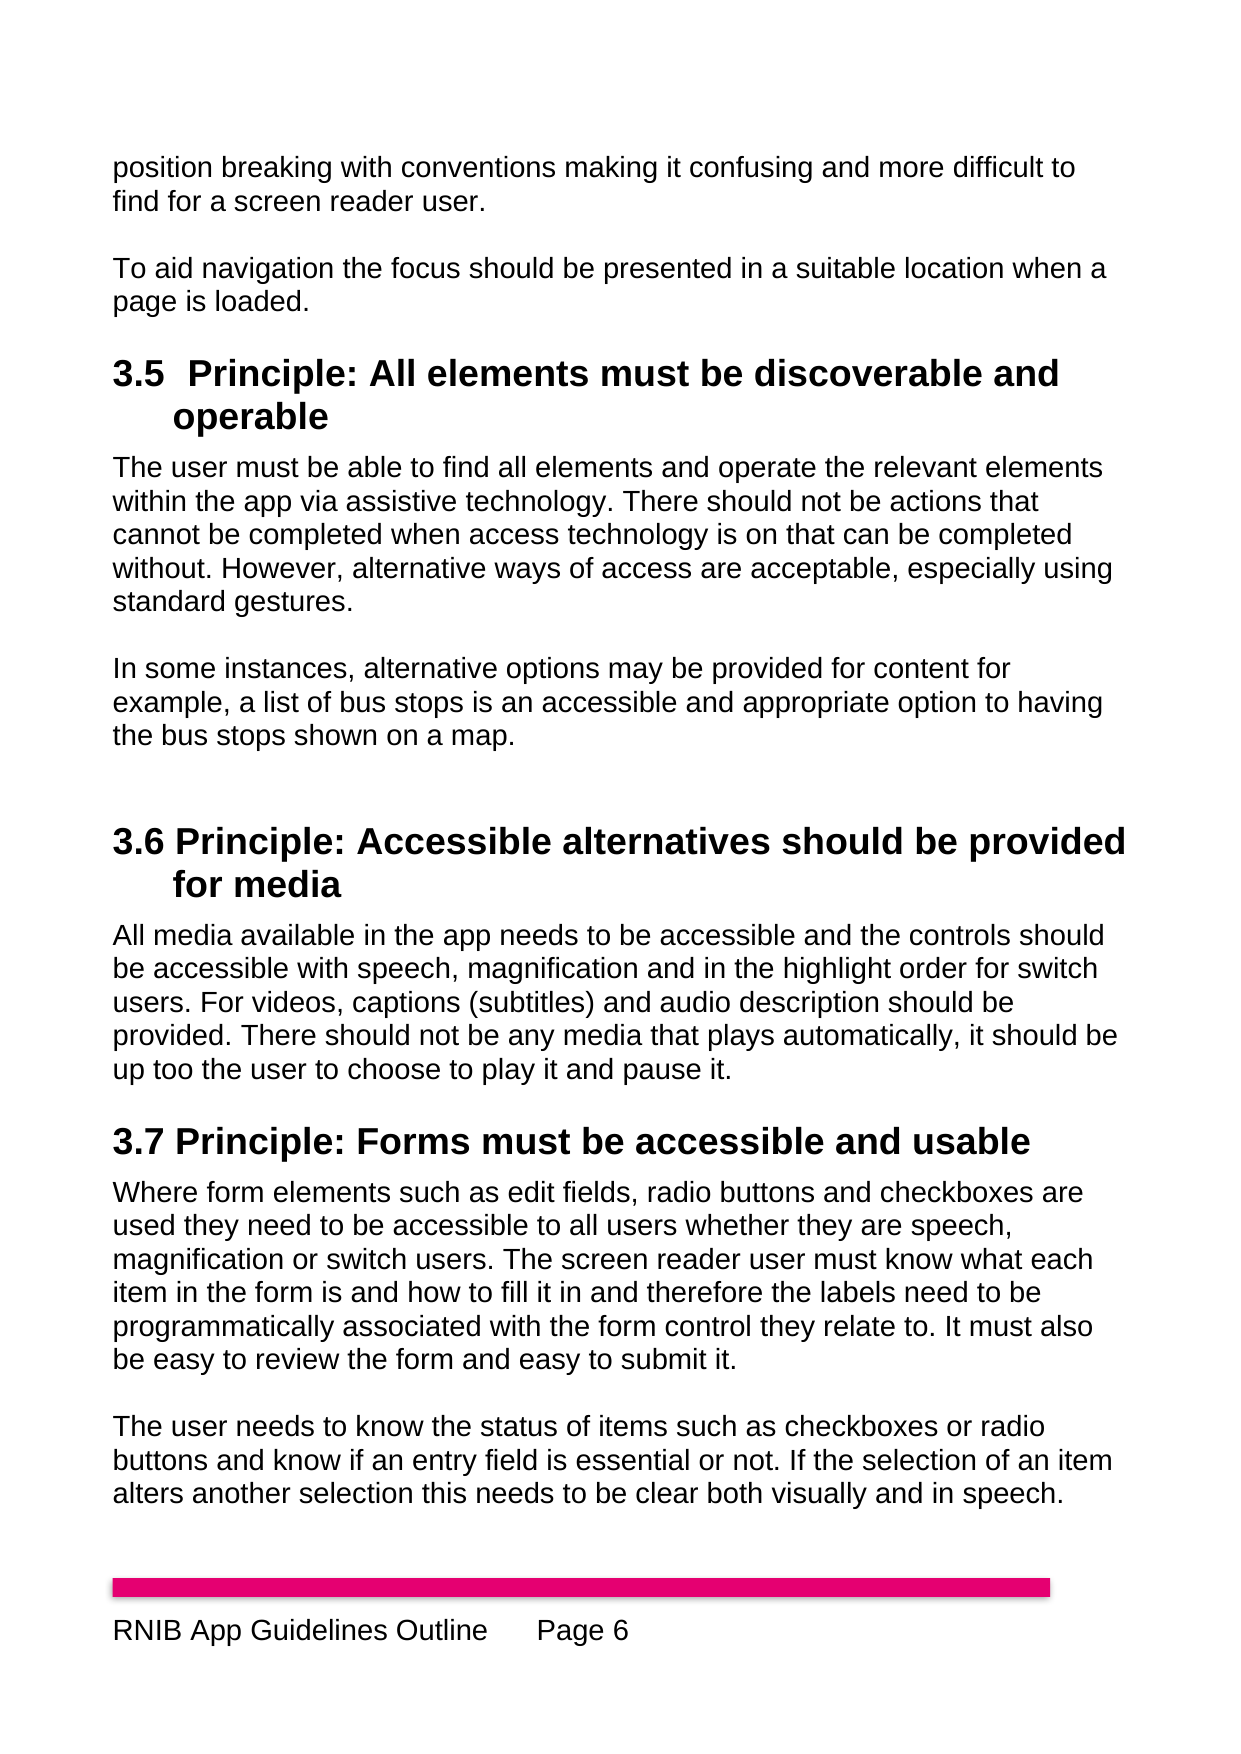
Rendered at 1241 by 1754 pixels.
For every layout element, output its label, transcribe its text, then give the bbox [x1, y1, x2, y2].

text The user must be able to find all elements and operate the relevant elements within the app via assistive technology. There should not be actions that cannot be completed when access technology is on that can be completed without. However, alternative ways of access are acceptable, especially using standard gestures. [112, 450, 1128, 618]
text To aid navigation the focus should be presented in a suitable location when a page is loaded. [112, 251, 1128, 318]
subtitle Principle: Forms must be accessible and usable [112, 1119, 1128, 1162]
text In some instances, alternative options may be provided for content for example, a list of bus stops is an accessible and appropriate option to having the bus stops shown on a map. [112, 651, 1128, 752]
text The user needs to know the status of items such as checkboxes or radio buttons and know if an entry field is essential or not. If the selection of an item alters another selection this needs to be clear both visually and in speech. [112, 1409, 1128, 1510]
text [112, 150, 1128, 217]
subtitle Principle: Accessible alternatives should be provided for media [112, 819, 1128, 905]
text Where form elements such as edit fields, radio buttons and checkboxes are used they need to be accessible to all users whether they are speech, magnification or switch users. The screen reader user must know what each item in the form is and how to fill it in and therefore the labels need to be programmatically associated with the form control they relate to. It must also be easy to review the form and easy to submit it. [112, 1174, 1128, 1376]
subtitle Principle: All elements must be discoverable and operable [112, 351, 1128, 437]
text All media available in the app needs to be accessible and the controls should be accessible with speech, magnification and in the highlight order for switch users. For videos, captions (subtitles) and audio description should be provided. There should not be any media that plays automatically, it should be up too the user to choose to play it and pause it. [112, 918, 1128, 1085]
